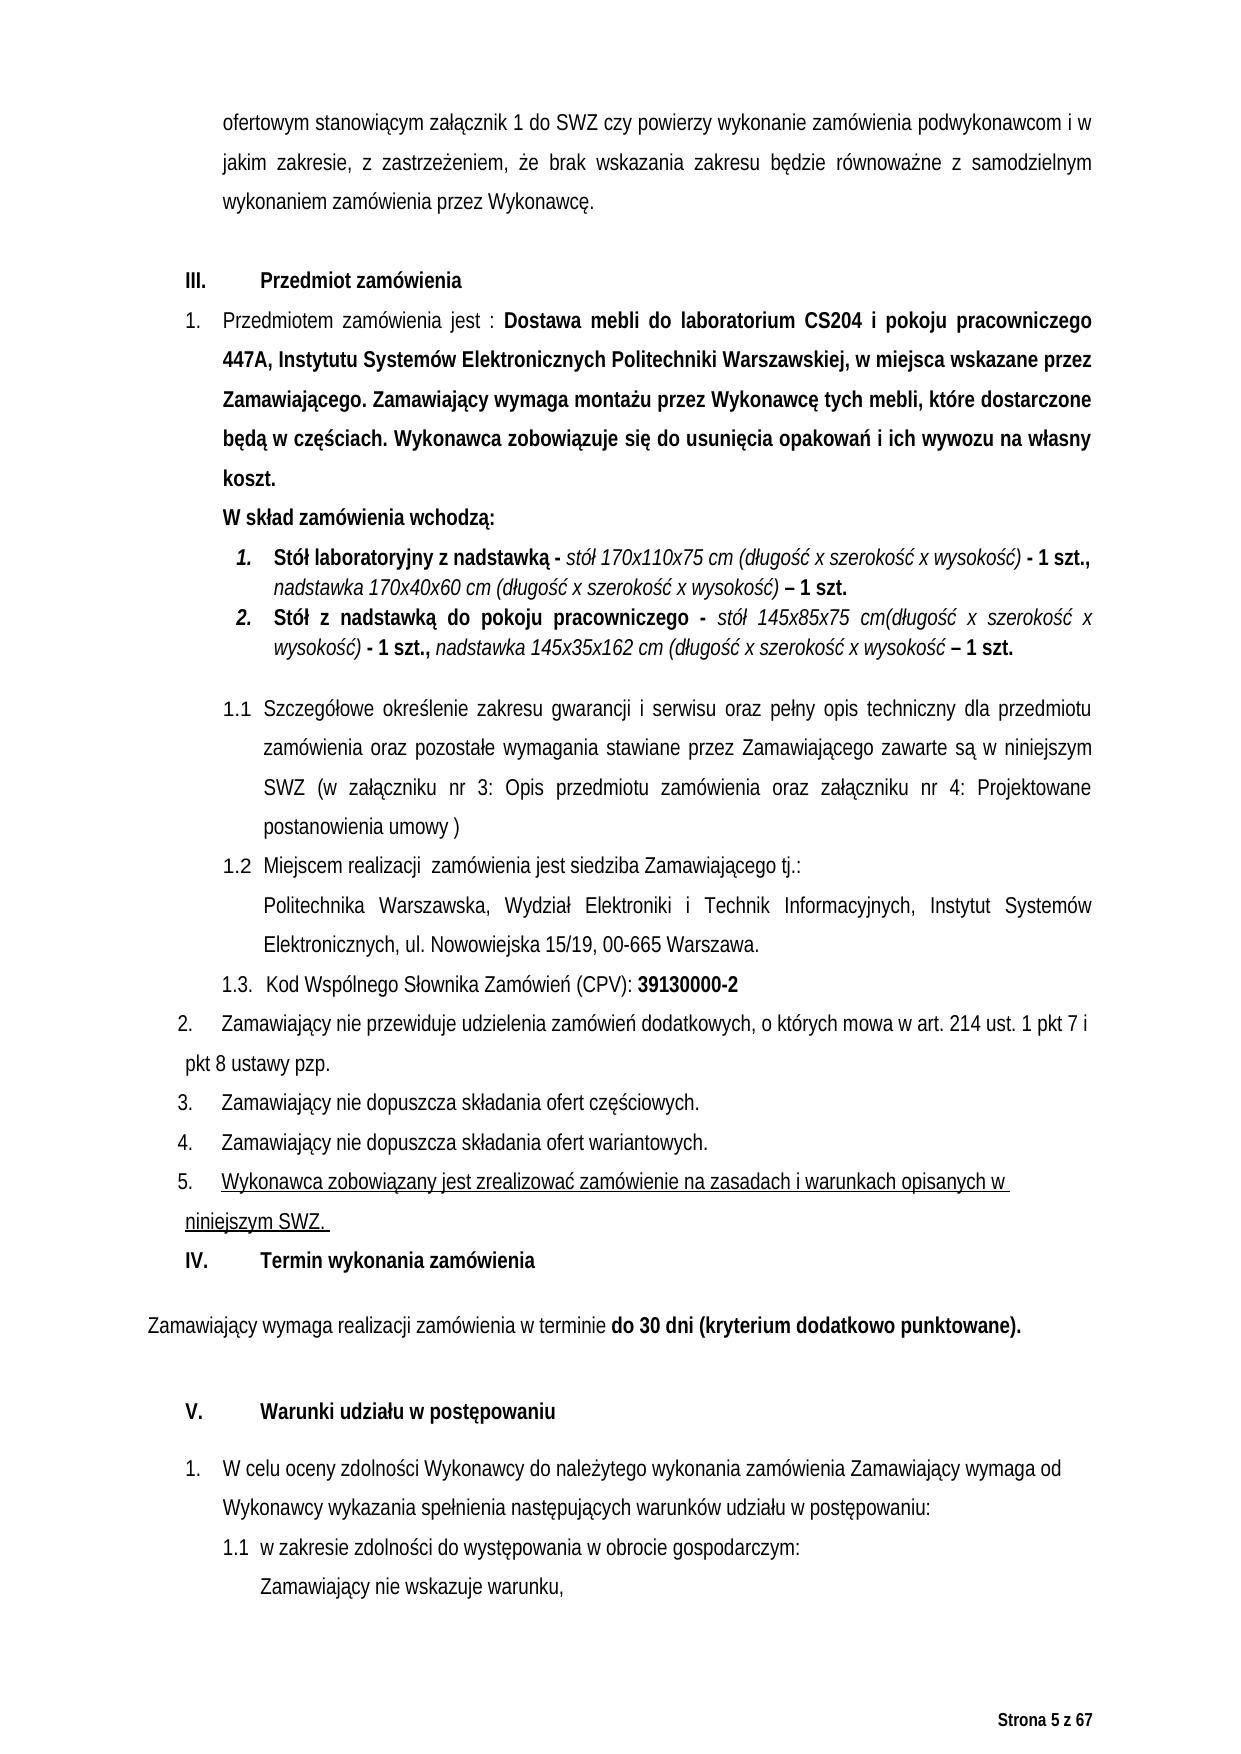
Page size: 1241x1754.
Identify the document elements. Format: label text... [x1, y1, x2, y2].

list Zamawiający nie dopuszcza składania ofert częściowych. [177, 1089, 1092, 1116]
list Kod Wspólnego Słownika Zamówień (CPV): 39130000-2 [222, 971, 1092, 997]
list w zakresie zdolności do występowania w obrocie gospodarczym: [223, 1533, 1092, 1560]
list Termin wykonania zamówienia [185, 1247, 1092, 1273]
list Politechnika Warszawska, Wydział Elektroniki i Technik Informacyjnych, Instytut Systemów Elektronicznych, ul. Nowowiejska 15/19, 00-665 Warszawa. [263, 892, 1092, 958]
list Zamawiający nie dopuszcza składania ofert wariantowych. [177, 1129, 1092, 1155]
list Warunki udziału w postępowaniu [185, 1398, 1092, 1425]
list Miejscem realizacji zamówienia jest siedziba Zamawiającego tj.: [223, 852, 1092, 879]
list Zamawiający nie przewiduje udzielenia zamówień dodatkowych, o których mowa w art. 214 ust. 1 pkt 7 i pkt 8 ustawy pzp. [177, 1010, 1092, 1076]
list Stół z nadstawką do pokoju pracowniczego - stół 145x85x75 cm(długość x szerokość x wysokość) - 1 szt., nadstawka 145x35x162 cm (długość x szerokość x wysokość – 1 szt. [236, 604, 1092, 660]
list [185, 109, 1092, 214]
list Szczegółowe określenie zakresu gwarancji i serwisu oraz pełny opis techniczny dla przedmiotu zamówienia oraz pozostałe wymagania stawiane przez Zamawiającego zawarte są w niniejszym SWZ (w załączniku nr 3: Opis przedmiotu zamówienia oraz załączniku nr 4: Projektowane postanowienia umowy ) [223, 694, 1092, 839]
list Zamawiający nie wskazuje warunku, [260, 1573, 1092, 1599]
list Przedmiotem zamówienia jest : Dostawa mebli do laboratorium CS204 i pokoju pracowniczego 447A, Instytutu Systemów Elektronicznych Politechniki Warszawskiej, w miejsca wskazane przez Zamawiającego. Zamawiający wymaga montażu przez Wykonawcę tych mebli, które dostarczone będą w częściach. Wykonawca zobowiązuje się do usunięcia opakowań i ich wywozu na własny koszt. [185, 307, 1092, 491]
subtitle Zamawiający wymaga realizacji zamówienia w terminie do 30 dni (kryterium dodatkowo punktowane). [148, 1312, 1092, 1338]
list W celu oceny zdolności Wykonawcy do należytego wykonania zamówienia Zamawiający wymaga od Wykonawcy wykazania spełnienia następujących warunków udziału w postępowaniu: [185, 1454, 1092, 1520]
list Wykonawca zobowiązany jest zrealizować zamówienie na zasadach i warunkach opisanych w niniejszym SWZ. [177, 1168, 1092, 1234]
list W skład zamówienia wchodzą: [223, 504, 1092, 530]
list Przedmiot zamówienia [185, 267, 1092, 293]
list Stół laboratoryjny z nadstawką - stół 170x110x75 cm (długość x szerokość x wysokość) - 1 szt., nadstawka 170x40x60 cm (długość x szerokość x wysokość) – 1 szt. [236, 543, 1092, 600]
